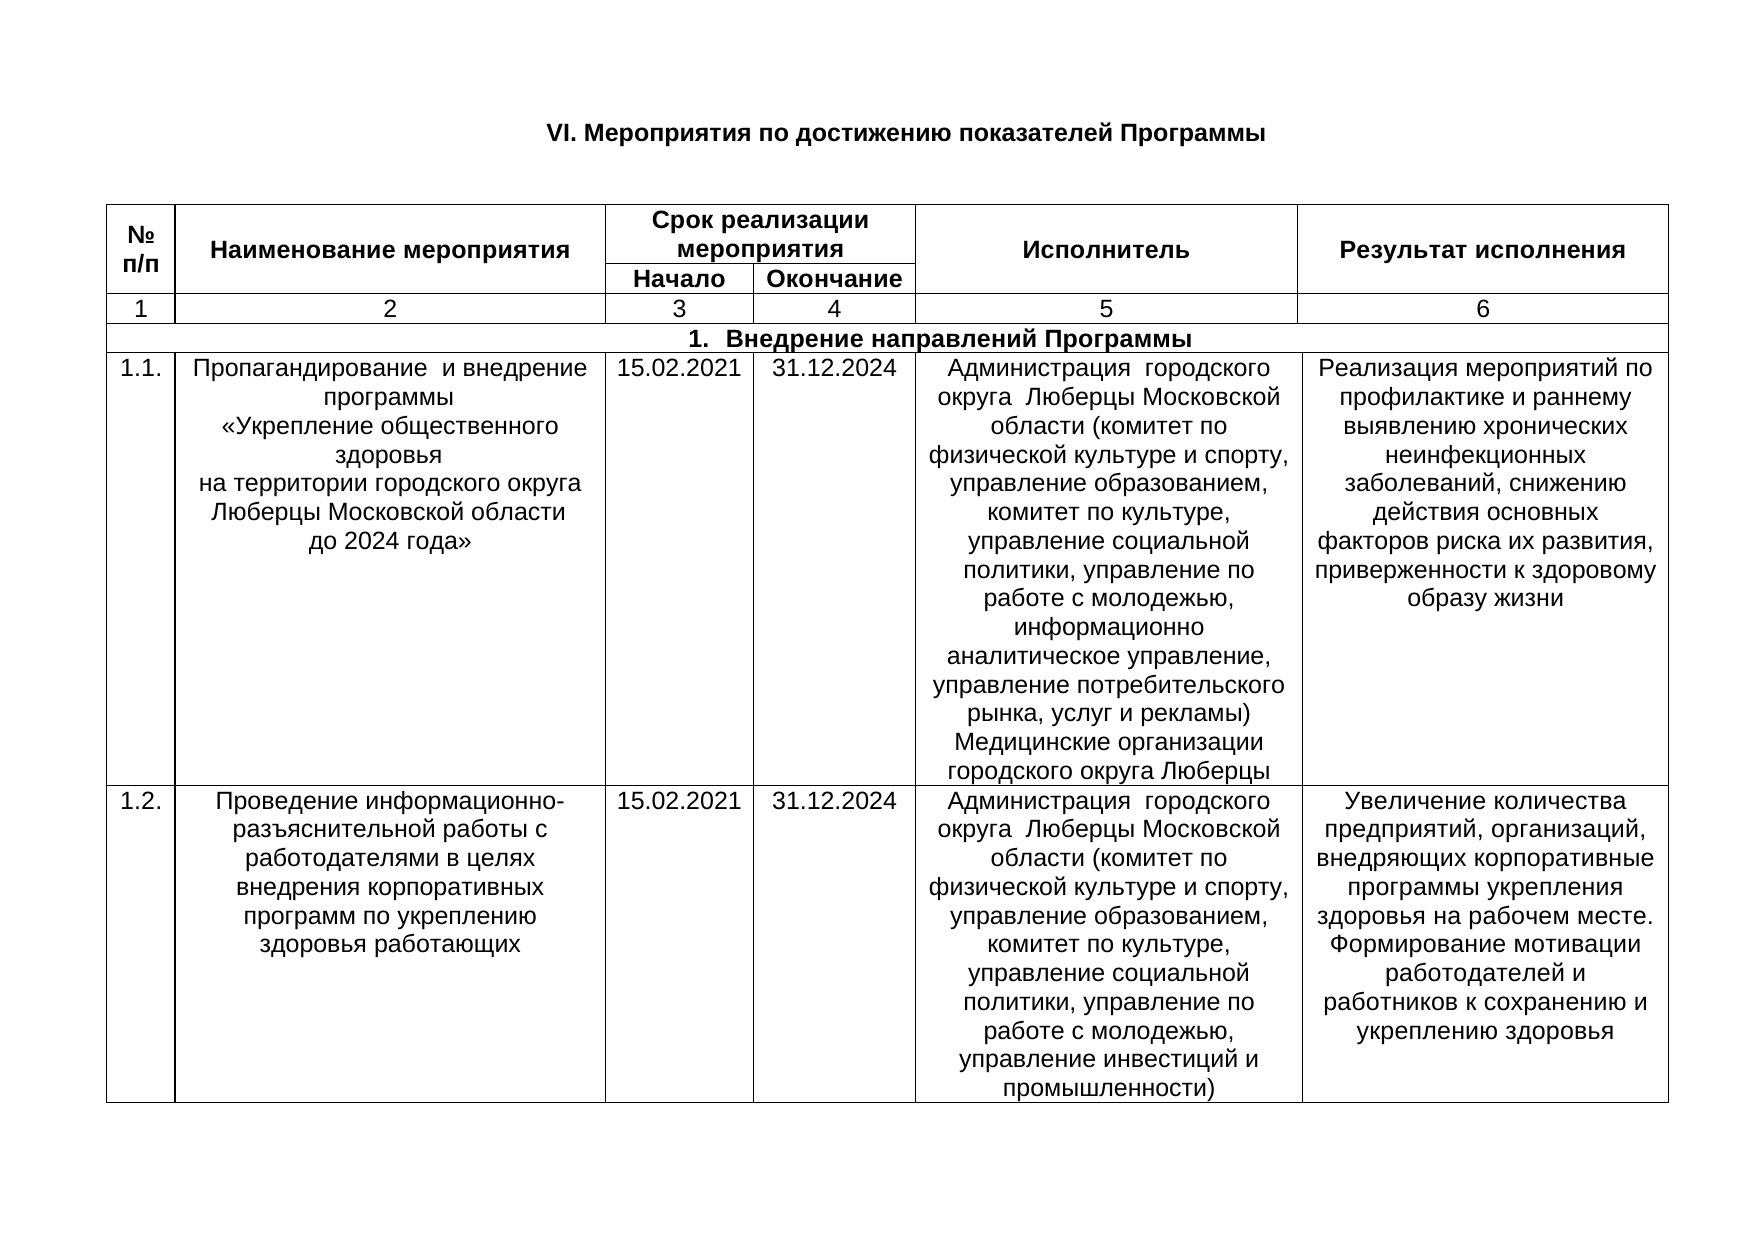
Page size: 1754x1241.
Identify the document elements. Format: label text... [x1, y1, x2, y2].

table_cell 1 [107, 294, 174, 322]
table_cell Реализация мероприятий по профилактике и раннему выявлению хронических неинфекционных заболеваний, снижению действия основных факторов риска их развития, приверженности к здоровому образу жизни [1303, 353, 1668, 784]
table_cell Окончание [754, 264, 915, 293]
table_cell [107, 324, 175, 352]
table_cell 1.1. [107, 353, 174, 784]
text VI. Мероприятия по достижению показателей Программы [118, 118, 1695, 147]
table_header Наименование мероприятия [176, 205, 605, 293]
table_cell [176, 786, 605, 1102]
table_cell 2 [176, 294, 605, 322]
table_cell Начало [606, 264, 753, 293]
table_cell Администрация городского округа Люберцы Московской области (комитет по физической культуре и спорту, управление образованием, комитет по культуре, управление социальной политики, управление по работе с молодежью, информационно аналитическое управление, управление потребительского рынка, услуг и рекламы) Медицинские организации городского округа Люберцы [916, 353, 1302, 784]
table_cell 15.02.2021 [606, 353, 753, 784]
table_cell 1.2. [107, 786, 174, 1102]
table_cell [1303, 786, 1668, 1102]
table_cell Внедрение направлений Программы [175, 324, 1668, 352]
table_header № п/п [107, 205, 174, 293]
table_cell 31.12.2024 [754, 786, 915, 1102]
table_cell 3 [606, 294, 753, 322]
table_header Исполнитель [916, 205, 1297, 293]
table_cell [916, 786, 1302, 1102]
table_header Срок реализации мероприятия [606, 205, 915, 263]
table_cell Пропагандирование и внедрение программы «Укрепление общественного здоровья на территории городского округа Люберцы Московской области до 2024 года» [176, 353, 605, 784]
table_cell 31.12.2024 [754, 353, 915, 784]
table_cell 4 [754, 294, 915, 322]
table_header Результат исполнения [1298, 205, 1668, 293]
table_cell 6 [1298, 294, 1668, 322]
table_cell 5 [916, 294, 1297, 322]
table_cell 15.02.2021 [606, 786, 753, 1102]
